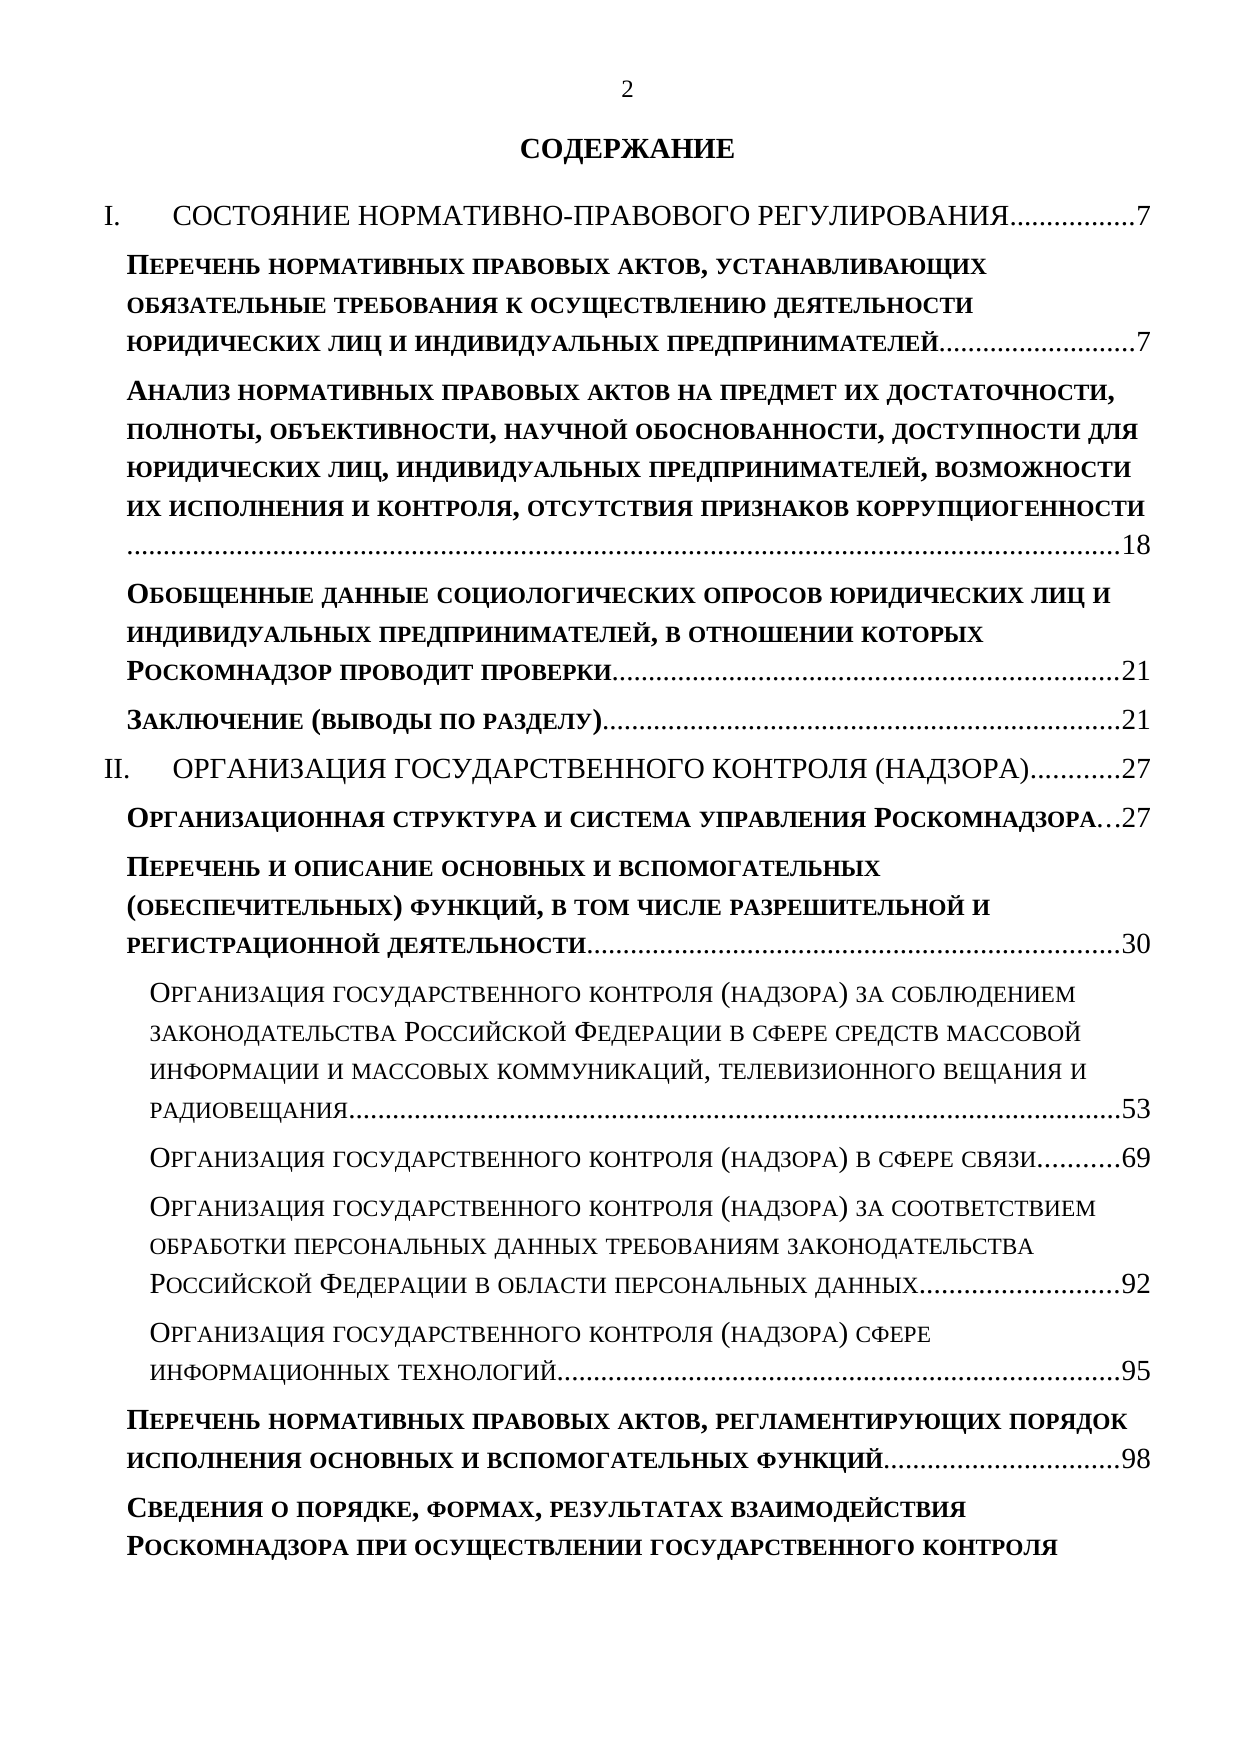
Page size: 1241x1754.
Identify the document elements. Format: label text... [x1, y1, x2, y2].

text II. ОРГАНИЗАЦИЯ ГОСУДАРСТВЕННОГО КОНТРОЛЯ (НАДЗОРА) 27 [103, 751, 1152, 785]
text Перечень и описание основных и вспомогательных (обеспечительных) функций, в том числе разрешительной и регистрационной деятельности 30 [126, 849, 1152, 960]
text Организация государственного контроля (надзора) в сфере связи 69 [149, 1140, 1152, 1173]
text I. СОСТОЯНИЕ НОРМАТИВНО-ПРАВОВОГО РЕГУЛИРОВАНИЯ 7 [103, 198, 1152, 232]
text Обобщенные данные социологических опросов юридических лиц и индивидуальных предпринимателей, в отношении которых Роскомнадзор проводит проверки 21 [126, 576, 1152, 687]
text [126, 1490, 1152, 1562]
text СОДЕРЖАНИЕ [103, 131, 1152, 165]
text Перечень нормативных правовых актов, регламентирующих порядок исполнения основных и вспомогательных функций 98 [126, 1402, 1152, 1474]
text Анализ нормативных правовых актов на предмет их достаточности, полноты, объективности, научной обоснованности, доступности для юридических лиц, индивидуальных предпринимателей, возможности их исполнения и контроля, отсутствия признаков коррупциогенности 18 [126, 373, 1152, 561]
text Организационная структура и система управления Роскомнадзора 27 [126, 800, 1152, 834]
text Заключение (выводы по разделу) 21 [126, 702, 1152, 736]
text Организация государственного контроля (надзора) за соблюдением законодательства Российской Федерации в сфере средств массовой информации и массовых коммуникаций, телевизионного вещания и радиовещания 53 [149, 975, 1152, 1124]
text Организация государственного контроля (надзора) за соответствием обработки персональных данных требованиям законодательства Российской Федерации в области персональных данных 92 [149, 1189, 1152, 1299]
text Организация государственного контроля (надзора) сфере информационных технологий 95 [149, 1315, 1152, 1387]
text Перечень нормативных правовых актов, устанавливающих обязательные требования к осуществлению деятельности юридических лиц и индивидуальных предпринимателей 7 [126, 247, 1152, 358]
